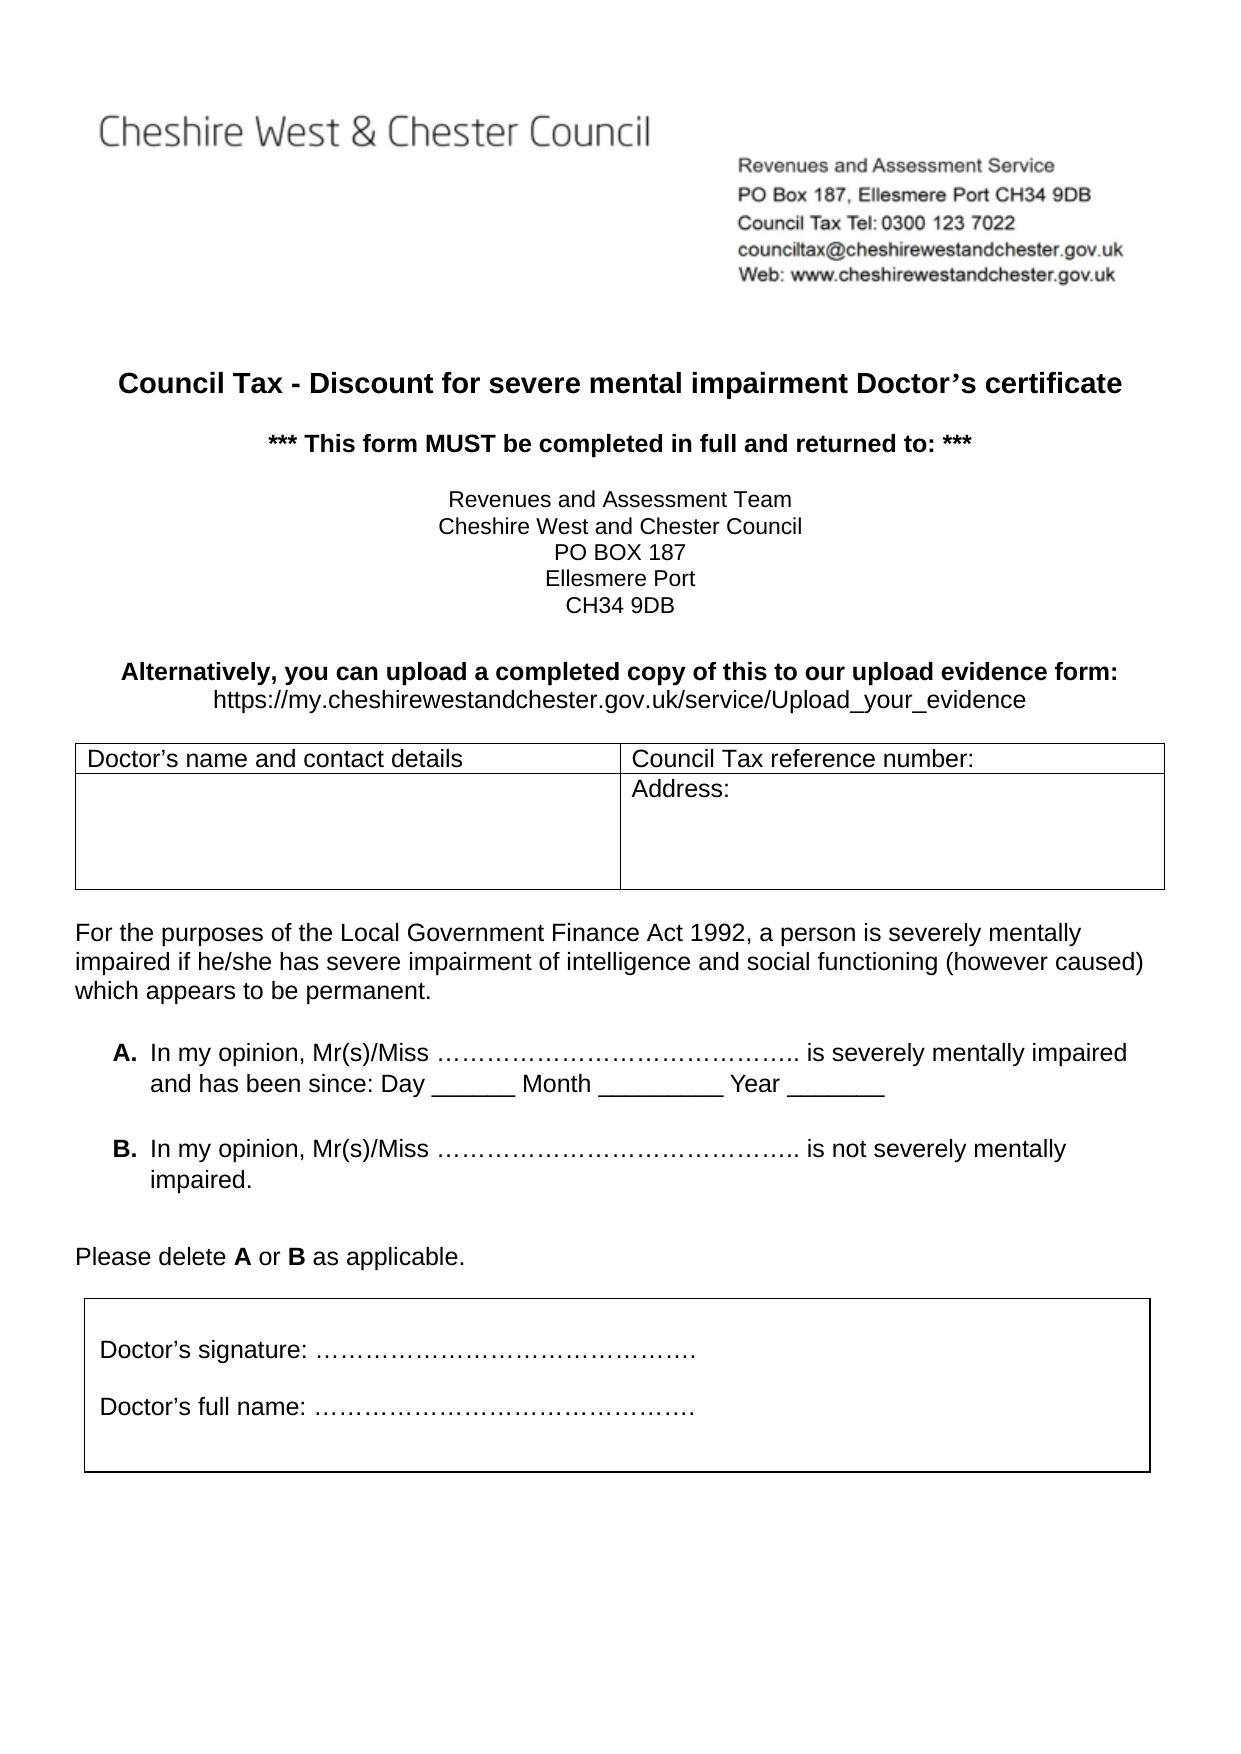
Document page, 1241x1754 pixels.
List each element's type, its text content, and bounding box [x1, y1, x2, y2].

list In my opinion, Mr(s)/Miss …………………………………….. is severely mentally impaired and has been since: Day ______ Month _________ Year _______ [112, 1038, 1165, 1132]
text https://my.cheshirewestandchester.gov.uk/service/Upload_your_evidence [75, 685, 1165, 714]
list In my opinion, Mr(s)/Miss …………………………………….. is not severely mentally impaired. [112, 1134, 1165, 1194]
text Council Tax - Discount for severe mental impairment Doctor’s certificate [75, 366, 1165, 400]
table_header Doctor’s name and contact details [76, 744, 620, 772]
text Alternatively, you can upload a completed copy of this to our upload evidence form: [75, 656, 1165, 685]
text Please delete A or B as applicable. [75, 1242, 1165, 1270]
text PO BOX 187 [75, 539, 1165, 565]
text Ellesmere Port [75, 565, 1165, 592]
picture [75, 75, 1147, 338]
table_header Council Tax reference number: [621, 744, 1164, 772]
table_cell Address: [621, 774, 1164, 888]
table_cell [76, 774, 620, 888]
text CH34 9DB [75, 592, 1165, 618]
text For the purposes of the Local Government Finance Act 1992, a person is severely mentally impaired if he/she has severe impairment of intelligence and social functioning (however caused) which appears to be permanent. [75, 918, 1165, 1004]
text Revenues and Assessment Team [75, 486, 1165, 513]
text *** This form MUST be completed in full and returned to: *** [75, 429, 1165, 457]
text Cheshire West and Chester Council [75, 513, 1165, 539]
